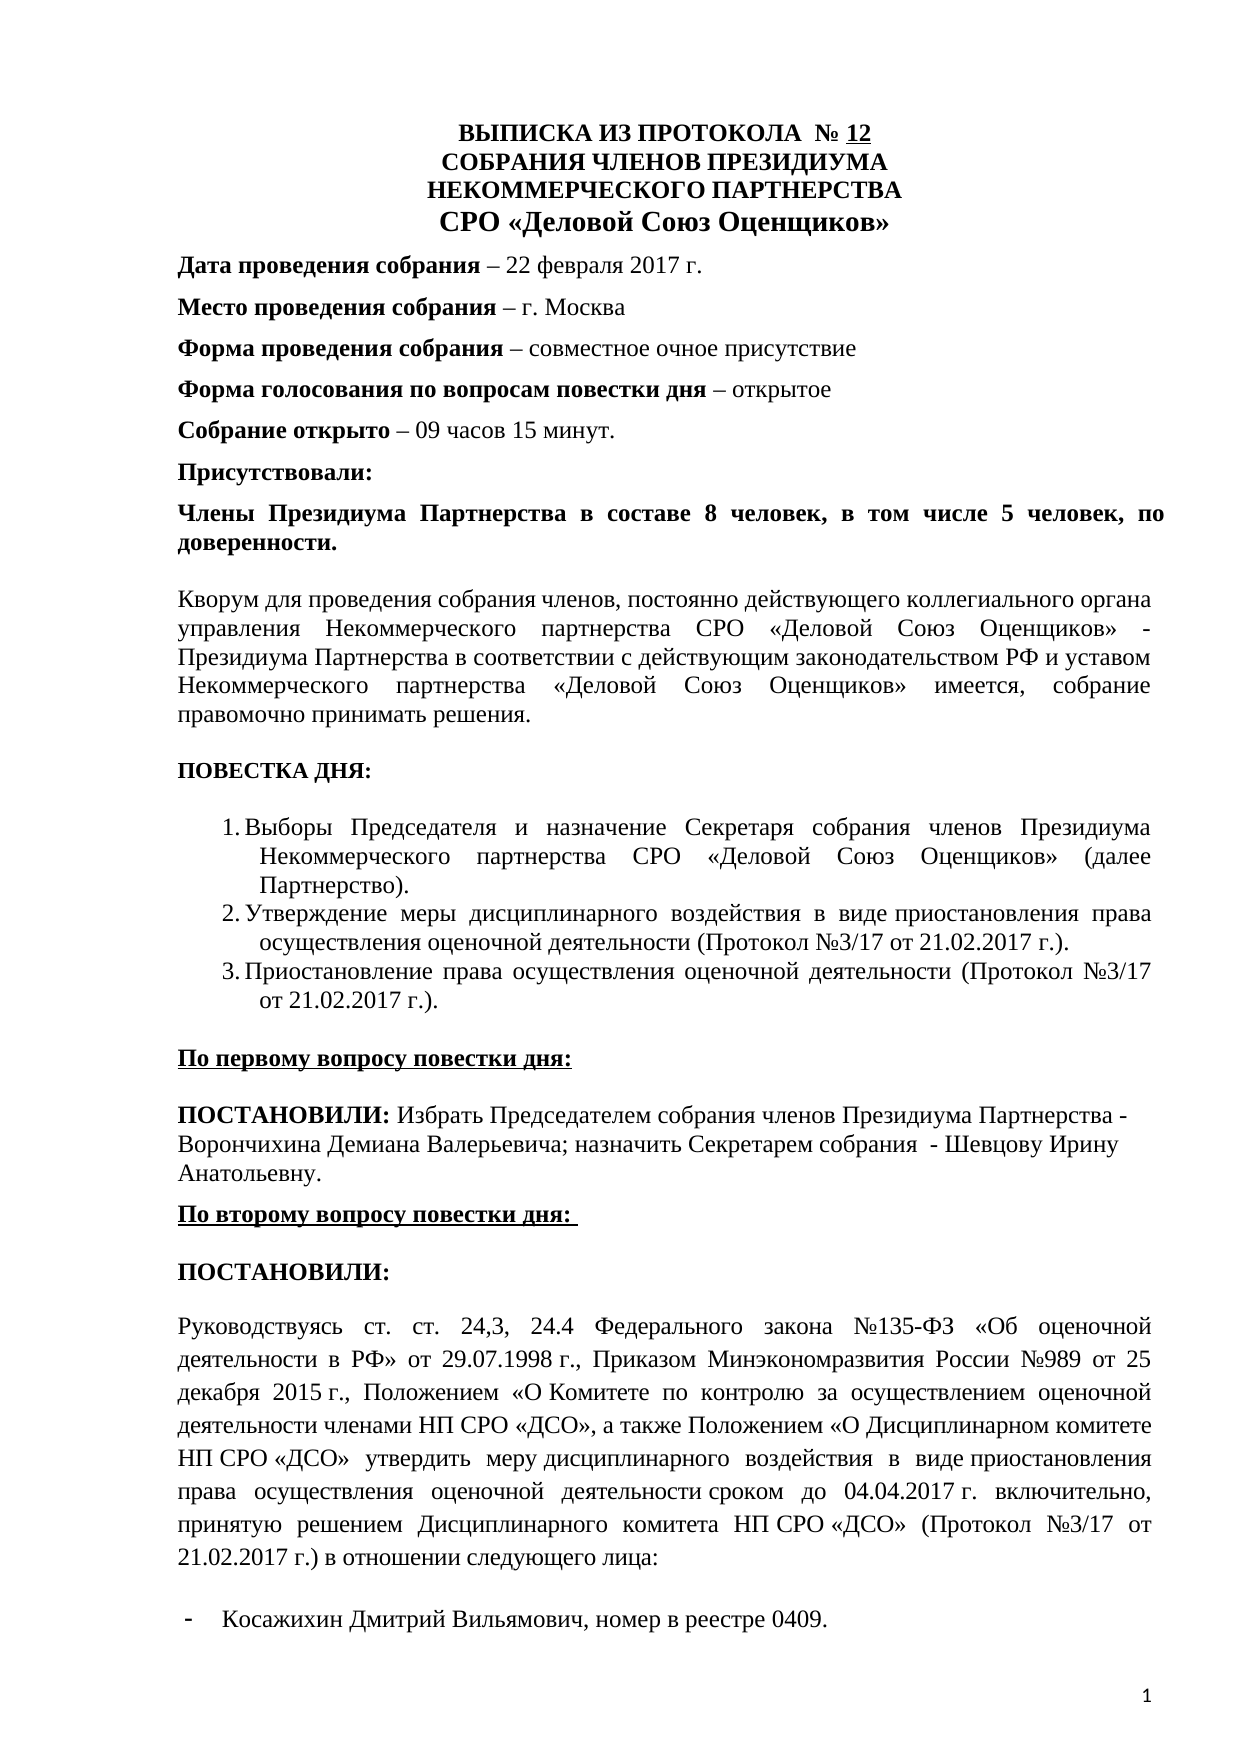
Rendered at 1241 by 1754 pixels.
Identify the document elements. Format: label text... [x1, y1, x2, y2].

text Руководствуясь ст. ст. 24,3, 24.4 Федерального закона №135-ФЗ «Об оценочной деятельности в РФ» от 29.07.1998 г., Приказом Минэкономразвития России №989 от 25 декабря 2015 г., Положением «О Комитете по контролю за осуществлением оценочной деятельности членами НП СРО «ДСО», а также Положением «О Дисциплинарном комитете НП СРО «ДСО» утвердить меру дисциплинарного воздействия в виде приостановления права осуществления оценочной деятельности сроком до 04.04.2017 г. включительно, принятую решением Дисциплинарного комитета НП СРО «ДСО» (Протокол №3/17 от 21.02.2017 г.) в отношении следующего лица: [177, 1311, 1152, 1571]
text ПОВЕСТКА ДНЯ: [177, 757, 1152, 783]
list Утверждение меры дисциплинарного воздействия в виде приостановления права осуществления оценочной деятельности (Протокол №3/17 от 21.02.2017 г.). [222, 898, 1152, 956]
text Присутствовали: [177, 457, 1152, 485]
text НЕКОММЕРЧЕСКОГО ПАРТНЕРСТВА [177, 176, 1152, 204]
text Кворум для проведения собрания членов, постоянно действующего коллегиального органа управления Некоммерческого партнерства СРО «Деловой Союз Оценщиков» - Президиума Партнерства в соответствии с действующим законодательством РФ и уставом Некоммерческого партнерства «Деловой Союз Оценщиков» имеется, собрание правомочно принимать решения. [177, 584, 1152, 728]
text Форма голосования по вопросам повестки дня – открытое [177, 374, 1152, 403]
list Косажихин Дмитрий Вильямович, номер в реестре 0409. [184, 1604, 1152, 1633]
text ВЫПИСКА ИЗ ПРОТОКОЛА № 12 [177, 118, 1152, 147]
text По первому вопросу повестки дня: [177, 1043, 1152, 1071]
text Место проведения собрания – г. Москва [177, 292, 1152, 320]
text Собрание открыто – 09 часов 15 минут. [177, 415, 1152, 444]
text По второму вопросу повестки дня: [177, 1199, 1152, 1228]
text Форма проведения собрания – совместное очное присутствие [177, 333, 1152, 362]
list ПОСТАНОВИЛИ: [177, 1257, 1152, 1286]
text СРО «Деловой Союз Оценщиков» [177, 204, 1152, 238]
list Приостановление права осуществления оценочной деятельности (Протокол №3/17 от 21.02.2017 г.). [222, 956, 1152, 1013]
text Дата проведения собрания – 22 февраля 2017 г. [177, 250, 1152, 279]
text СОБРАНИЯ ЧЛЕНОВ ПРЕЗИДИУМА [177, 147, 1152, 176]
text ПОСТАНОВИЛИ: Избрать Председателем собрания членов Президиума Партнерства - Ворончихина Демиана Валерьевича; назначить Секретарем собрания - Шевцову Ирину Анатольевну. [177, 1101, 1152, 1187]
list Выборы Председателя и назначение Секретаря собрания членов Президиума Некоммерческого партнерства СРО «Деловой Союз Оценщиков» (далее Партнерство). [222, 812, 1152, 898]
text Члены Президиума Партнерства в составе 8 человек, в том числе 5 человек, по доверенности. [177, 498, 1166, 555]
